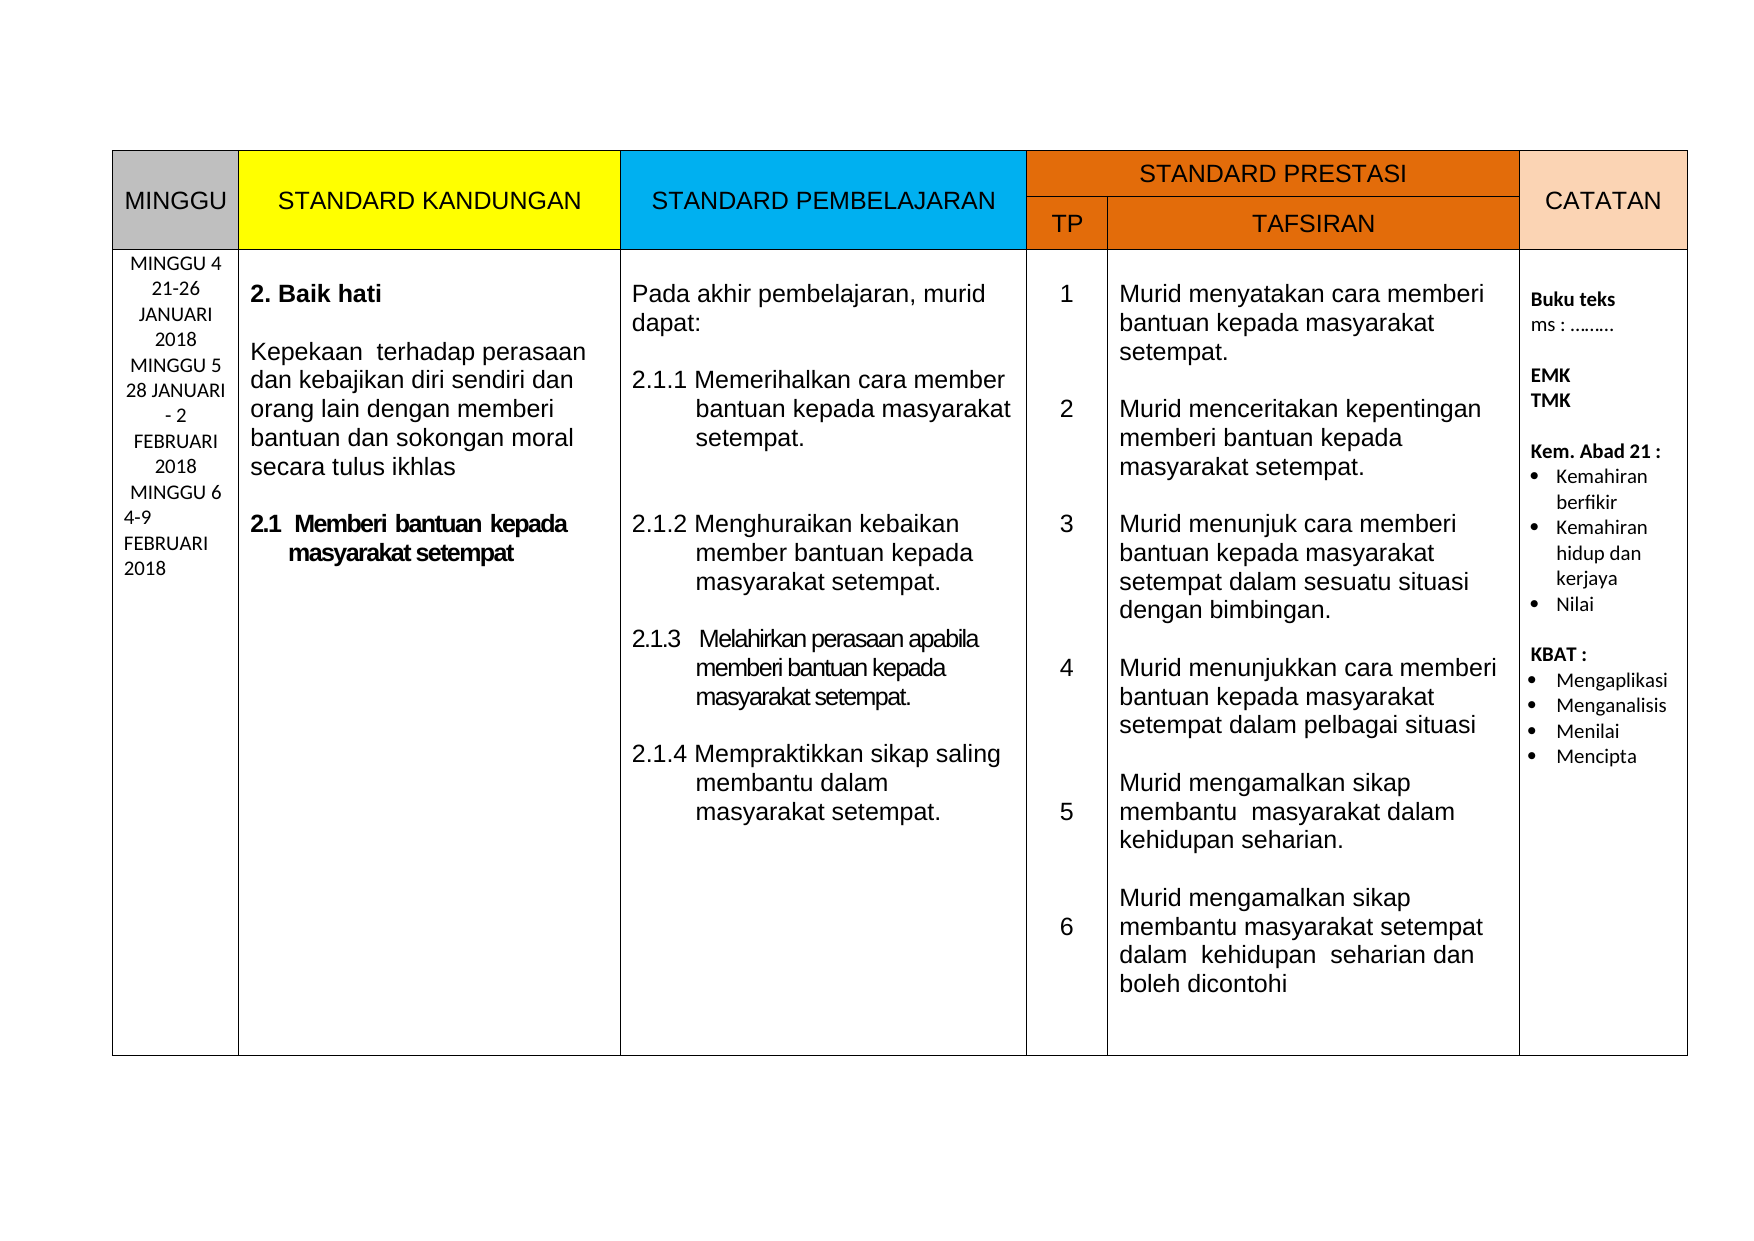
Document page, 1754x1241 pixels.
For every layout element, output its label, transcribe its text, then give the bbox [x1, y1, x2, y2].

table_cell STANDARD PEMBELAJARAN [621, 151, 1026, 249]
table_cell STANDARD PRESTASI [1027, 151, 1519, 196]
table_cell MINGGU 4 21-26 JANUARI 2018 MINGGU 5 28 JANUARI - 2 FEBRUARI 2018 MINGGU 6 4-9 FEBRUARI 2018 [113, 250, 238, 1055]
table_cell 1 2 3 4 5 6 [1027, 250, 1107, 1055]
table_cell STANDARD KANDUNGAN [239, 151, 620, 249]
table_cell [1520, 250, 1687, 1055]
table_cell Murid menyatakan cara memberi bantuan kepada masyarakat setempat. Murid menceritakan kepentingan memberi bantuan kepada masyarakat setempat. Murid menunjuk cara memberi bantuan kepada masyarakat setempat dalam sesuatu situasi dengan bimbingan. Murid menunjukkan cara memberi bantuan kepada masyarakat setempat dalam pelbagai situasi Murid mengamalkan sikap membantu masyarakat dalam kehidupan seharian. Murid mengamalkan sikap membantu masyarakat setempat dalam kehidupan seharian dan boleh dicontohi [1108, 250, 1519, 1055]
table_cell TP [1027, 197, 1107, 249]
table_cell Pada akhir pembelajaran, murid dapat: 2.1.1 Memerihalkan cara member bantuan kepada masyarakat setempat. 2.1.2 Menghuraikan kebaikan member bantuan kepada masyarakat setempat. 2.1.3 Melahirkan perasaan apabila memberi bantuan kepada masyarakat setempat. 2.1.4 Mempraktikkan sikap saling membantu dalam masyarakat setempat. [621, 250, 1026, 1055]
table_cell CATATAN [1520, 151, 1687, 249]
table_cell TAFSIRAN [1108, 197, 1519, 249]
table_cell 2. Baik hati Kepekaan terhadap perasaan dan kebajikan diri sendiri dan orang lain dengan memberi bantuan dan sokongan moral secara tulus ikhlas 2.1 Memberi bantuan kepada masyarakat setempat [239, 250, 620, 1055]
table_cell MINGGU [113, 151, 238, 249]
